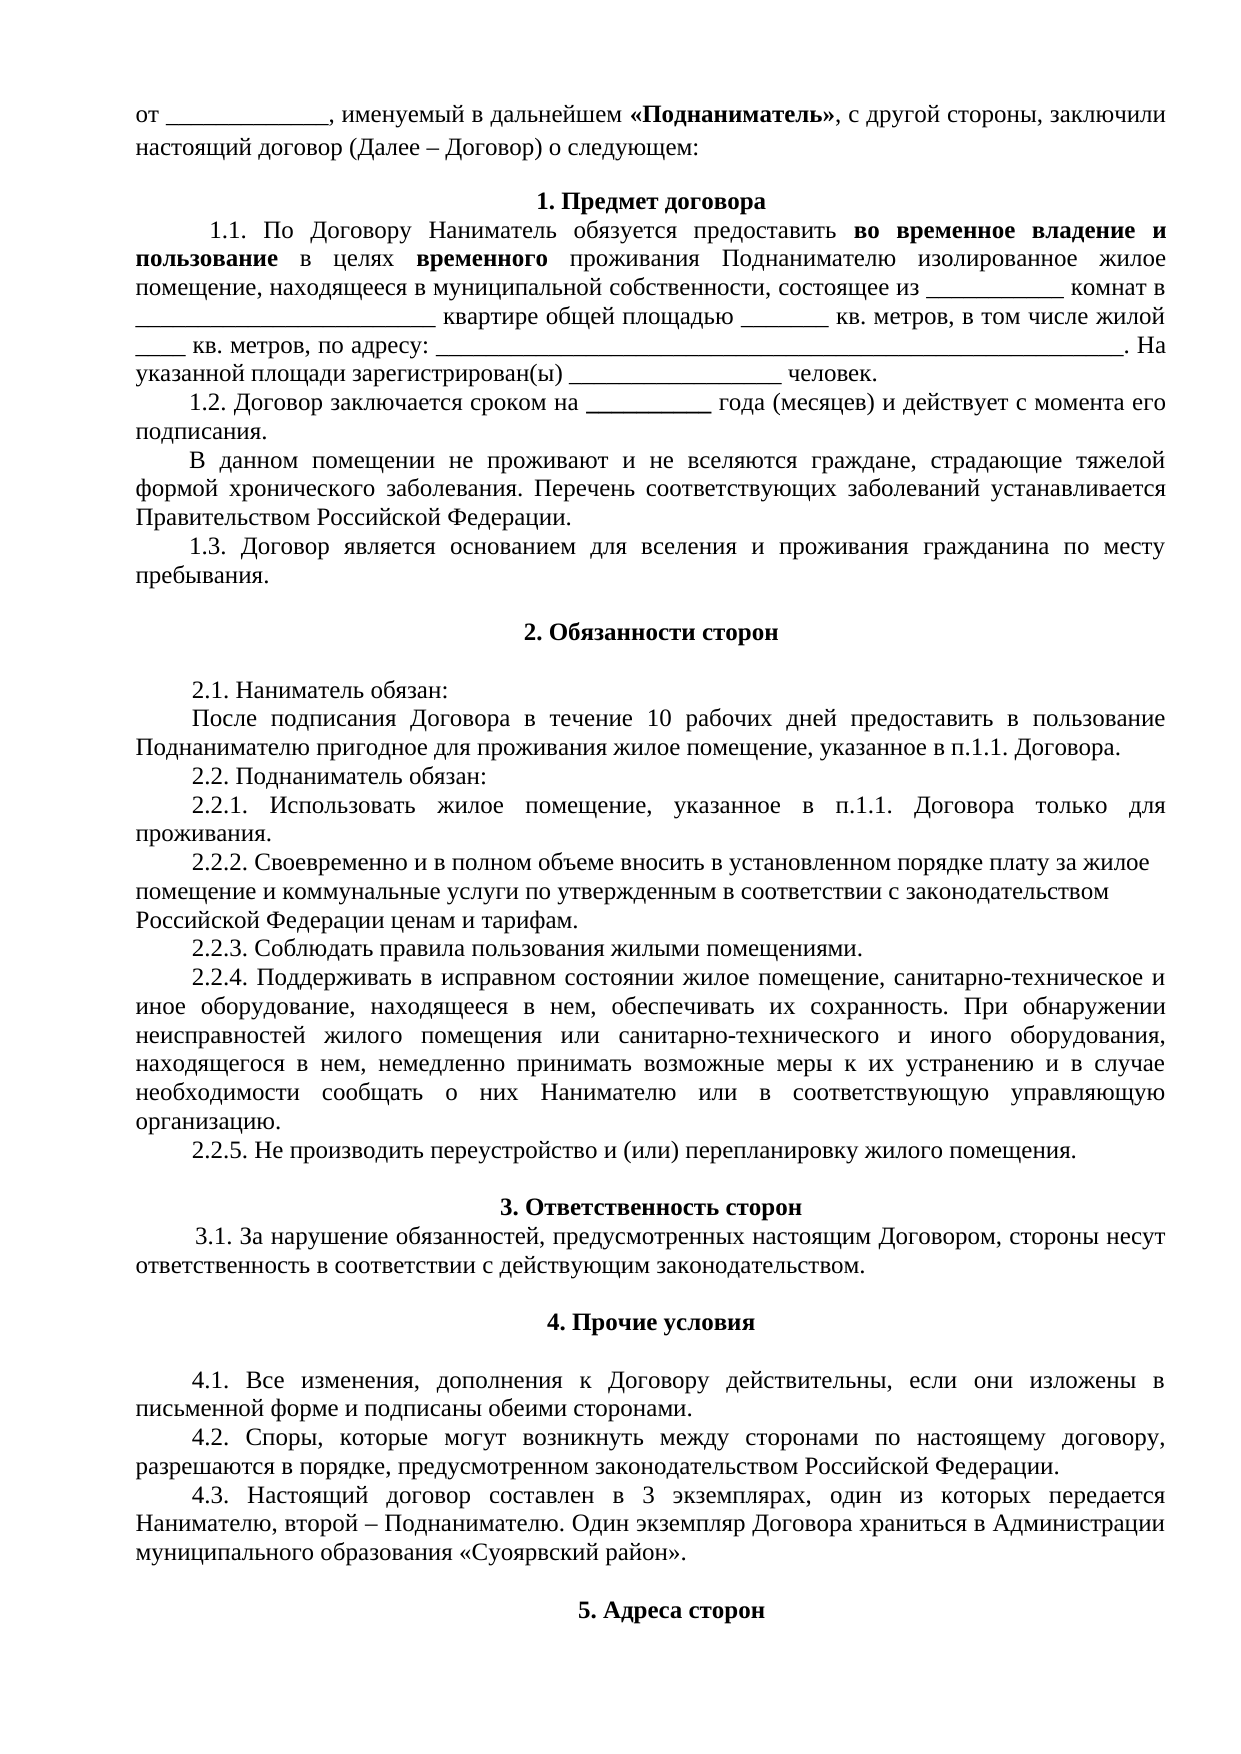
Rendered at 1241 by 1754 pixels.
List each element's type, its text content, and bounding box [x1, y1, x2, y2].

text 4.3. Настоящий договор составлен в 3 экземплярах, один из которых передается Нанимателю, второй – Поднанимателю. Один экземпляр Договора храниться в Администрации муниципального образования «Суоярвский район». [135, 1480, 1166, 1566]
text 2.2.2. Своевременно и в полном объеме вносить в установленном порядке плату за жилое помещение и коммунальные услуги по утвержденным в соответствии с законодательством Российской Федерации ценам и тарифам. [135, 847, 1166, 933]
text В данном помещении не проживают и не вселяются граждане, страдающие тяжелой формой хронического заболевания. Перечень соответствующих заболеваний устанавливается Правительством Российской Федерации. [135, 445, 1166, 531]
text 4.1. Все изменения, дополнения к Договору действительны, если они изложены в письменной форме и подписаны обеими сторонами. [135, 1365, 1166, 1422]
text 2.1. Наниматель обязан: [135, 675, 1166, 703]
text 2.2.4. Поддерживать в исправном состоянии жилое помещение, санитарно-техническое и иное оборудование, находящееся в нем, обеспечивать их сохранность. При обнаружении неисправностей жилого помещения или санитарно-технического и иного оборудования, находящегося в нем, немедленно принимать возможные меры к их устранению и в случае необходимости сообщать о них Нанимателю или в соответствующую управляющую организацию. [135, 962, 1166, 1135]
text После подписания Договора в течение 10 рабочих дней предоставить в пользование Поднанимателю пригодное для проживания жилое помещение, указанное в п.1.1. Договора. [135, 703, 1166, 761]
text 1. Предмет договора [135, 186, 1166, 215]
text 4.2. Споры, которые могут возникнуть между сторонами по настоящему договору, разрешаются в порядке, предусмотренном законодательством Российской Федерации. [135, 1422, 1166, 1480]
text 5. Адреса сторон [504, 1595, 1166, 1623]
text 2.2.5. Не производить переустройство и (или) перепланировку жилого помещения. [135, 1135, 1166, 1163]
text 1.3. Договор является основанием для вселения и проживания гражданина по месту пребывания. [135, 531, 1166, 588]
text 3.1. За нарушение обязанностей, предусмотренных настоящим Договором, стороны несут ответственность в соответствии с действующим законодательством. [135, 1221, 1166, 1278]
text 1.1. По Договору Наниматель обязуется предоставить во временное владение и пользование в целях временного проживания Поднанимателю изолированное жилое помещение, находящееся в муниципальной собственности, состоящее из ___________ комнат в ________________________ квартире общей площадью _______ кв. метров, в том числе жилой ____ кв. метров, по адресу: _______________________________________________________. На указанной площади зарегистрирован(ы) _________________ человек. [135, 215, 1166, 387]
text 2.2.1. Использовать жилое помещение, указанное в п.1.1. Договора только для проживания. [135, 790, 1166, 847]
text 2. Обязанности сторон [135, 617, 1166, 646]
text 2.2.3. Соблюдать правила пользования жилыми помещениями. [135, 933, 1166, 962]
text 4. Прочие условия [135, 1307, 1166, 1336]
text 1.2. Договор заключается сроком на __________ года (месяцев) и действует с момента его подписания. [135, 387, 1166, 445]
text 2.2. Поднаниматель обязан: [135, 761, 1166, 790]
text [135, 99, 1166, 161]
text 3. Ответственность сторон [135, 1192, 1166, 1221]
